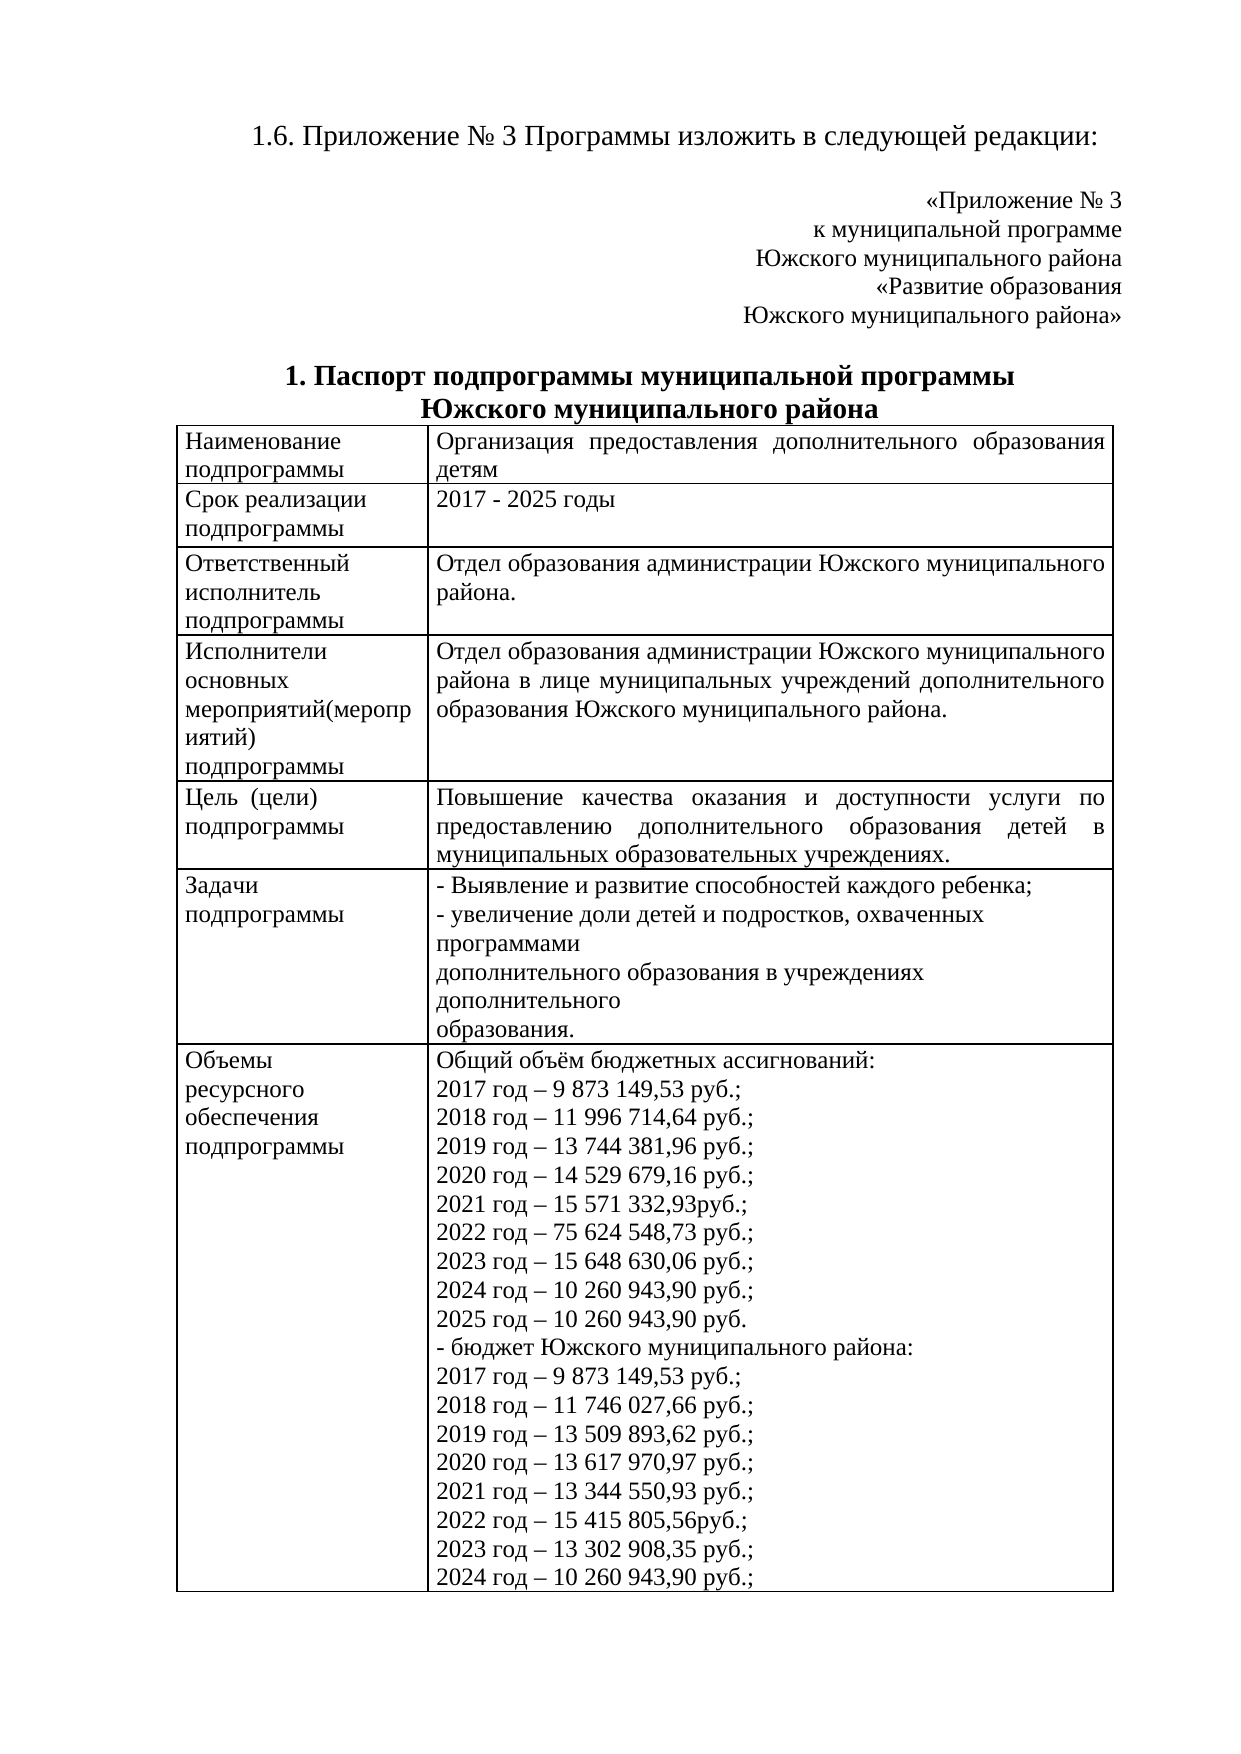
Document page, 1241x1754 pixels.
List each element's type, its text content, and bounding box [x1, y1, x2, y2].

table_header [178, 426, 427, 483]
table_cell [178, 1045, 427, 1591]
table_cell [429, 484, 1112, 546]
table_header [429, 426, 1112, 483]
text 1.6. Приложение № 3 Программы изложить в следующей редакции: [177, 118, 1122, 152]
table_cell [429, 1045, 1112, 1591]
text 1. Паспорт подпрограммы муниципальной программы [177, 358, 1122, 391]
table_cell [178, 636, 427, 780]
text к муниципальной программе [177, 214, 1122, 243]
text «Развитие образования [177, 271, 1122, 300]
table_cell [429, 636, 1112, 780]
text «Приложение № 3 [177, 185, 1122, 214]
text Южского муниципального района [177, 391, 1122, 425]
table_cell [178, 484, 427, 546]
text Южского муниципального района [177, 243, 1122, 271]
text Южского муниципального района» [177, 300, 1122, 329]
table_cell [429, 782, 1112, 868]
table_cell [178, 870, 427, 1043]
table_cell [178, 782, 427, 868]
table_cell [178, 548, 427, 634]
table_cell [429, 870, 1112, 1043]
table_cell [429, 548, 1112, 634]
